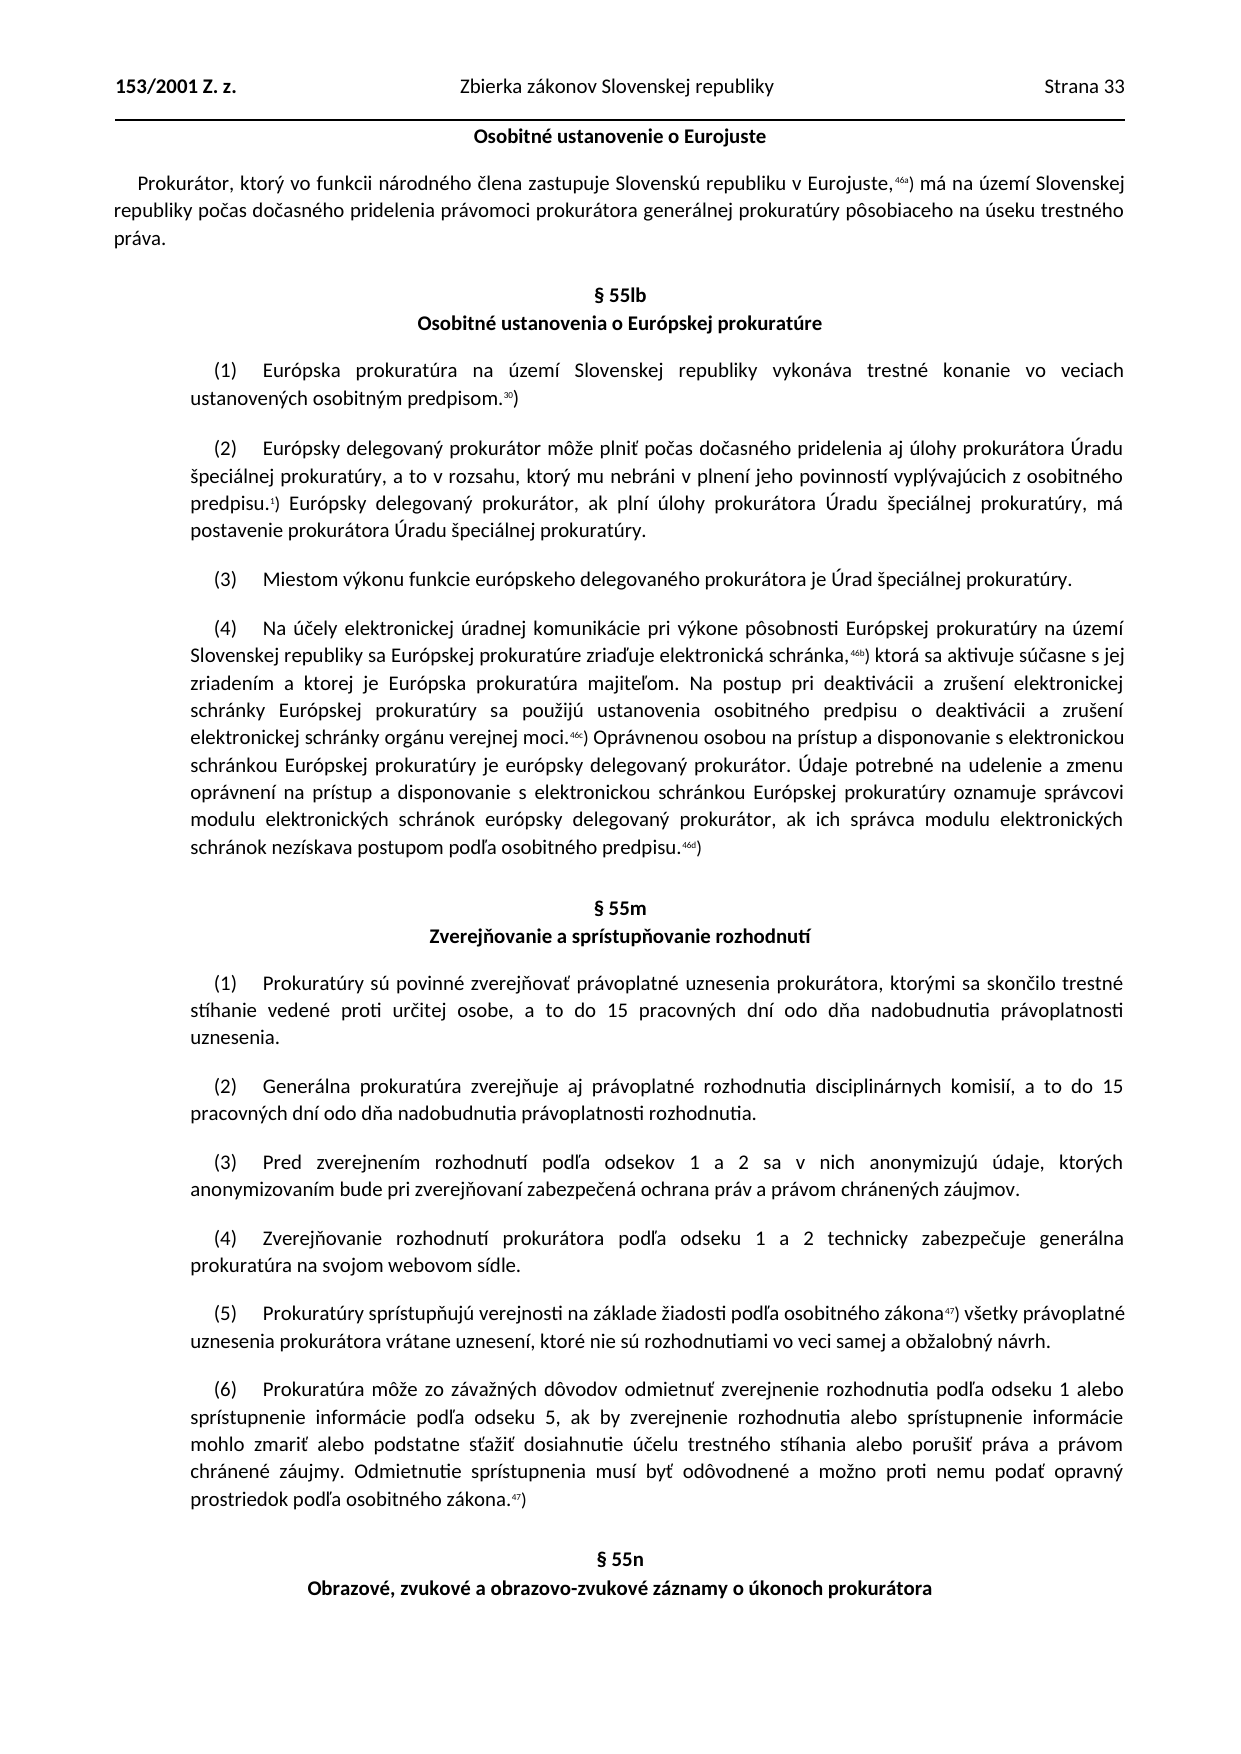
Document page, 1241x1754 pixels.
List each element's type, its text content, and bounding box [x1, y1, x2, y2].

text Obrazové, zvukové a obrazovo-zvukové záznamy o úkonoch prokurátora [124, 1575, 1116, 1600]
list Pred zverejnením rozhodnutí podľa odsekov 1 a 2 sa v nich anonymizujú údaje, ktorých anonymizovaním bude pri zverejňovaní zabezpečená ochrana práv a právom chránených záujmov. [190, 1149, 1125, 1202]
list Prokuratúry sú povinné zverejňovať právoplatné uznesenia prokurátora, ktorými sa skončilo trestné stíhanie vedené proti určitej osobe, a to do 15 pracovných dní odo dňa nadobudnutia právoplatnosti uznesenia. [190, 970, 1125, 1050]
text Osobitné ustanovenie o Eurojuste [124, 101, 1116, 148]
text Zverejňovanie a sprístupňovanie rozhodnutí [124, 923, 1116, 948]
text § 55m [124, 895, 1116, 920]
list Miestom výkonu funkcie európskeho delegovaného prokurátora je Úrad špeciálnej prokuratúry. [190, 566, 1125, 592]
list Európska prokuratúra na území Slovenskej republiky vykonáva trestné konanie vo veciach ustanovených osobitným predpisom.30) [190, 357, 1125, 410]
list Prokuratúry sprístupňujú verejnosti na základe žiadosti podľa osobitného zákona47) všetky právoplatné uznesenia prokurátora vrátane uznesení, ktoré nie sú rozhodnutiami vo veci samej a obžalobný návrh. [190, 1301, 1125, 1353]
text Prokurátor, ktorý vo funkcii národného člena zastupuje Slovenskú republiku v Eurojuste,46a) má na území Slovenskej republiky počas dočasného pridelenia právomoci prokurátora generálnej prokuratúry pôsobiaceho na úseku trestného práva. [113, 170, 1125, 250]
list Európsky delegovaný prokurátor môže plniť počas dočasného pridelenia aj úlohy prokurátora Úradu špeciálnej prokuratúry, a to v rozsahu, ktorý mu nebráni v plnení jeho povinností vyplývajúcich z osobitného predpisu.1) Európsky delegovaný prokurátor, ak plní úlohy prokurátora Úradu špeciálnej prokuratúry, má postavenie prokurátora Úradu špeciálnej prokuratúry. [190, 436, 1125, 543]
list Na účely elektronickej úradnej komunikácie pri výkone pôsobnosti Európskej prokuratúry na území Slovenskej republiky sa Európskej prokuratúre zriaďuje elektronická schránka,46b) ktorá sa aktivuje súčasne s jej zriadením a ktorej je Európska prokuratúra majiteľom. Na postup pri deaktivácii a zrušení elektronickej schránky Európskej prokuratúry sa použijú ustanovenia osobitného predpisu o deaktivácii a zrušení elektronickej schránky orgánu verejnej moci.46c) Oprávnenou osobou na prístup a disponovanie s elektronickou schránkou Európskej prokuratúry je európsky delegovaný prokurátor. Údaje potrebné na udelenie a zmenu oprávnení na prístup a disponovanie s elektronickou schránkou Európskej prokuratúry oznamuje správcovi modulu elektronických schránok európsky delegovaný prokurátor, ak ich správca modulu elektronických schránok nezískava postupom podľa osobitného predpisu.46d) [190, 615, 1125, 859]
list Prokuratúra môže zo závažných dôvodov odmietnuť zverejnenie rozhodnutia podľa odseku 1 alebo sprístupnenie informácie podľa odseku 5, ak by zverejnenie rozhodnutia alebo sprístupnenie informácie mohlo zmariť alebo podstatne sťažiť dosiahnutie účelu trestného stíhania alebo porušiť práva a právom chránené záujmy. Odmietnutie sprístupnenia musí byť odôvodnené a možno proti nemu podať opravný prostriedok podľa osobitného zákona.47) [190, 1376, 1125, 1511]
text Osobitné ustanovenia o Európskej prokuratúre [124, 311, 1116, 336]
list Zverejňovanie rozhodnutí prokurátora podľa odseku 1 a 2 technicky zabezpečuje generálna prokuratúra na svojom webovom sídle. [190, 1225, 1125, 1278]
text § 55lb [124, 282, 1116, 308]
list Generálna prokuratúra zverejňuje aj právoplatné rozhodnutia disciplinárnych komisií, a to do 15 pracovných dní odo dňa nadobudnutia právoplatnosti rozhodnutia. [190, 1073, 1125, 1126]
text § 55n [124, 1546, 1116, 1572]
